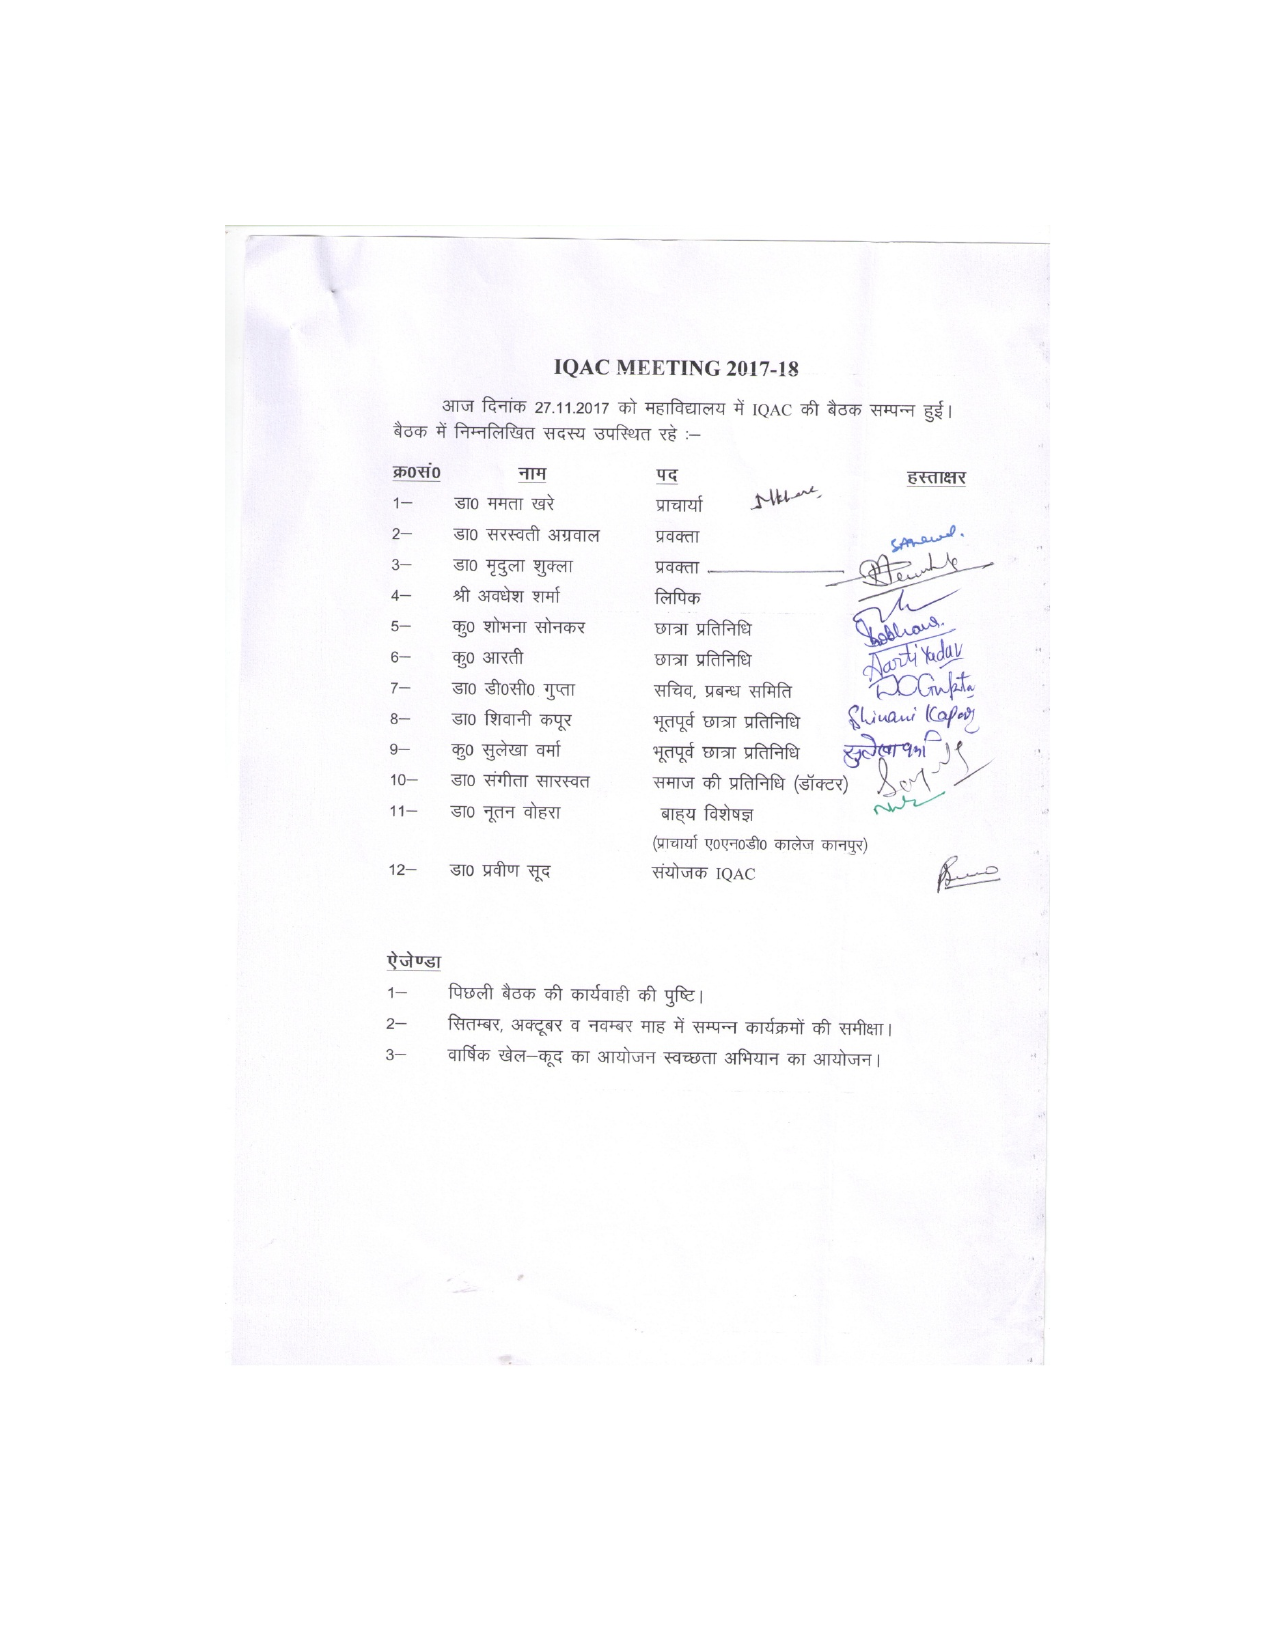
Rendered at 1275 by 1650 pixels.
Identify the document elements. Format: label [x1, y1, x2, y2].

picture [225, 225, 1050, 1369]
